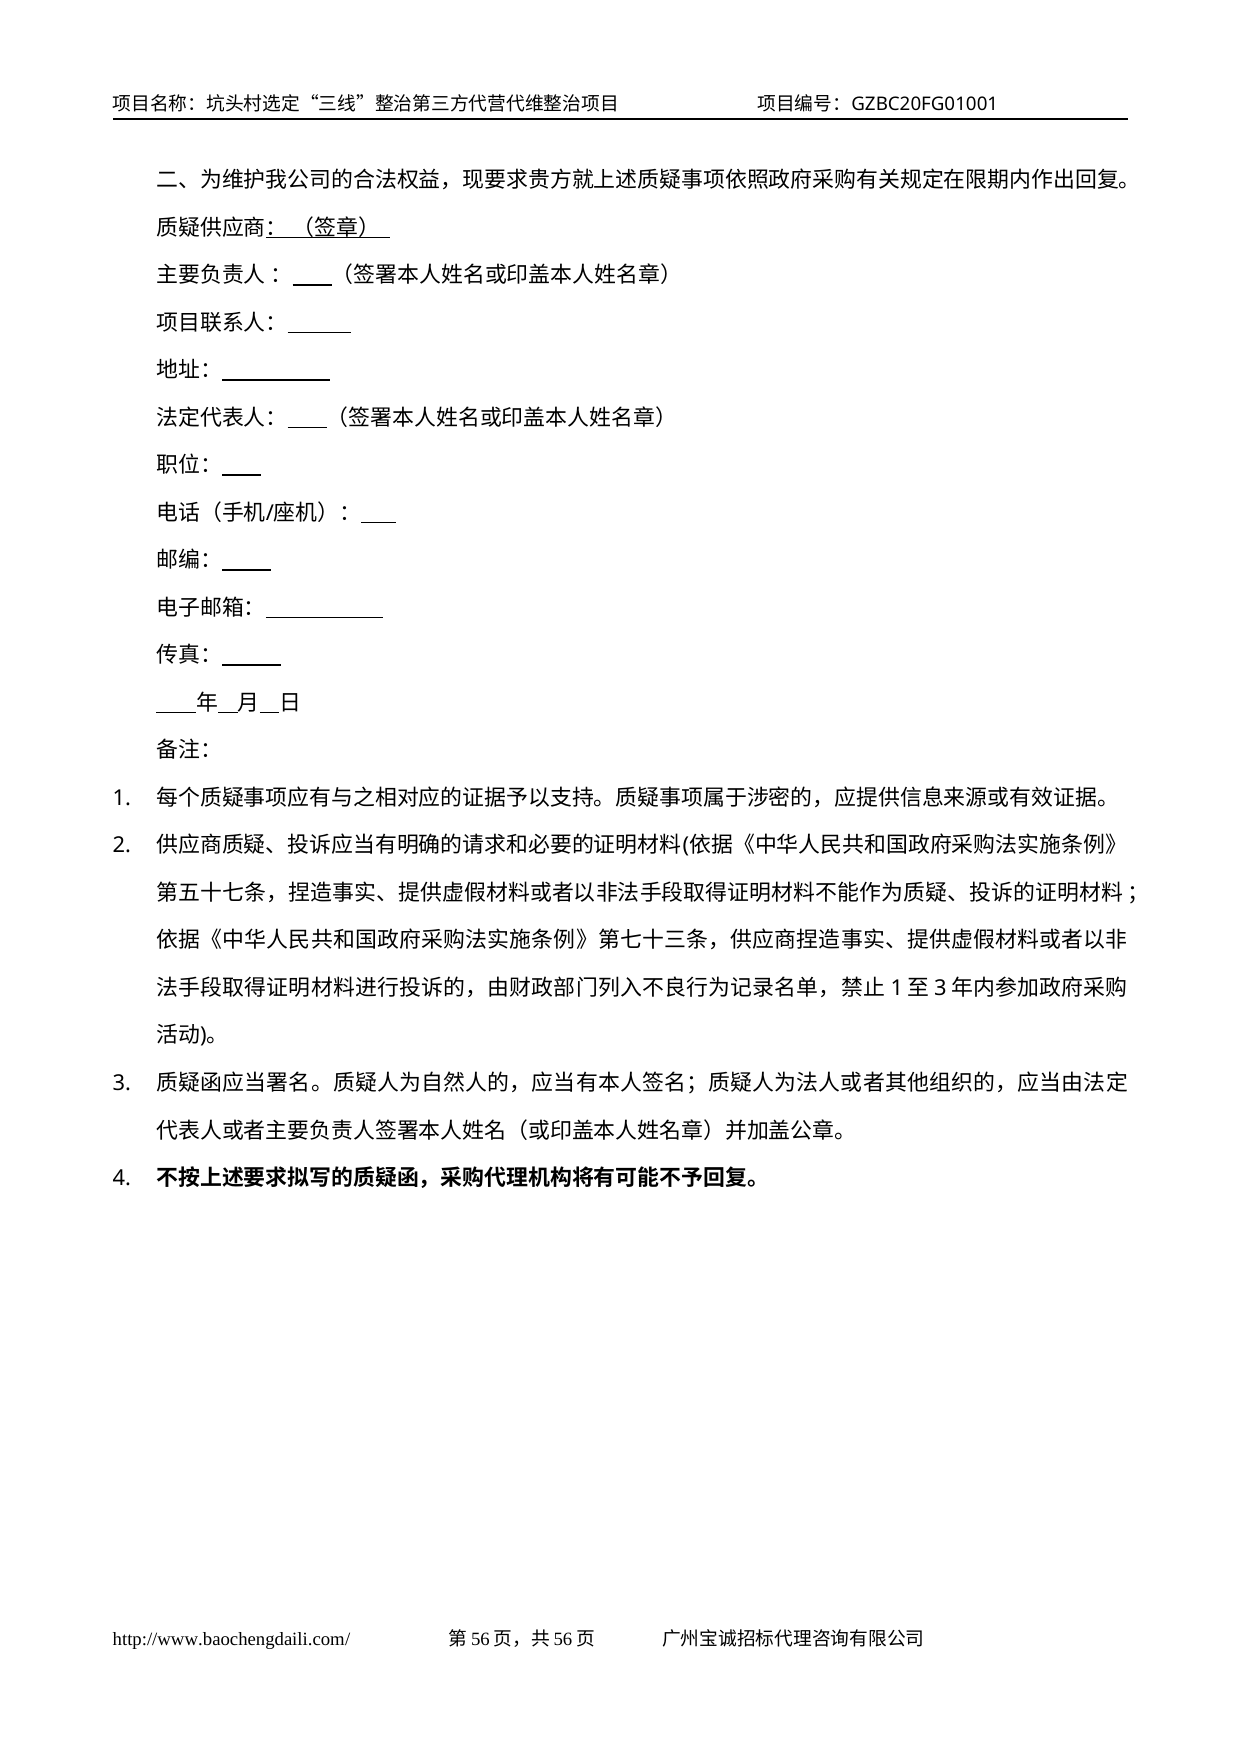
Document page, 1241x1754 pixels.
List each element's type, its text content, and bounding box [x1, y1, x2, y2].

list 供应商质疑、投诉应当有明确的请求和必要的证明材料(依据《中华人民共和国政府采购法实施条例》第五十七条，捏造事实、提供虚假材料或者以非法手段取得证明材料不能作为质疑、投诉的证明材料；依据《中华人民共和国政府采购法实施条例》第七十三条，供应商捏造事实、提供虚假材料或者以非法手段取得证明材料进行投诉的，由财政部门列入不良行为记录名单，禁止1至3年内参加政府采购活动)。 [112, 827, 1128, 1049]
text 年 月 日 [112, 684, 1128, 716]
text 电话（手机/座机）： [112, 494, 1128, 526]
list 不按上述要求拟写的质疑函，采购代理机构将有可能不予回复。 [112, 1160, 1128, 1192]
text 质疑供应商： （签章） [112, 209, 1128, 241]
text 二、为维护我公司的合法权益，现要求贵方就上述质疑事项依照政府采购有关规定在限期内作出回复。 [112, 162, 1128, 194]
text 地址： [112, 352, 1128, 384]
text 主要负责人 ： （签署本人姓名或印盖本人姓名章） [112, 257, 1128, 289]
text 传真： [112, 637, 1128, 669]
text 备注： [112, 732, 1128, 764]
text 电子邮箱： [112, 589, 1128, 621]
text 邮编： [112, 542, 1128, 574]
text 职位： [112, 447, 1128, 479]
text 项目联系人： [112, 304, 1128, 336]
list 每个质疑事项应有与之相对应的证据予以支持。质疑事项属于涉密的，应提供信息来源或有效证据。 [112, 779, 1128, 811]
text 法定代表人： （签署本人姓名或印盖本人姓名章） [112, 399, 1128, 431]
list 质疑函应当署名。质疑人为自然人的，应当有本人签名；质疑人为法人或者其他组织的，应当由法定代表人或者主要负责人签署本人姓名（或印盖本人姓名章）并加盖公章。 [112, 1065, 1128, 1144]
